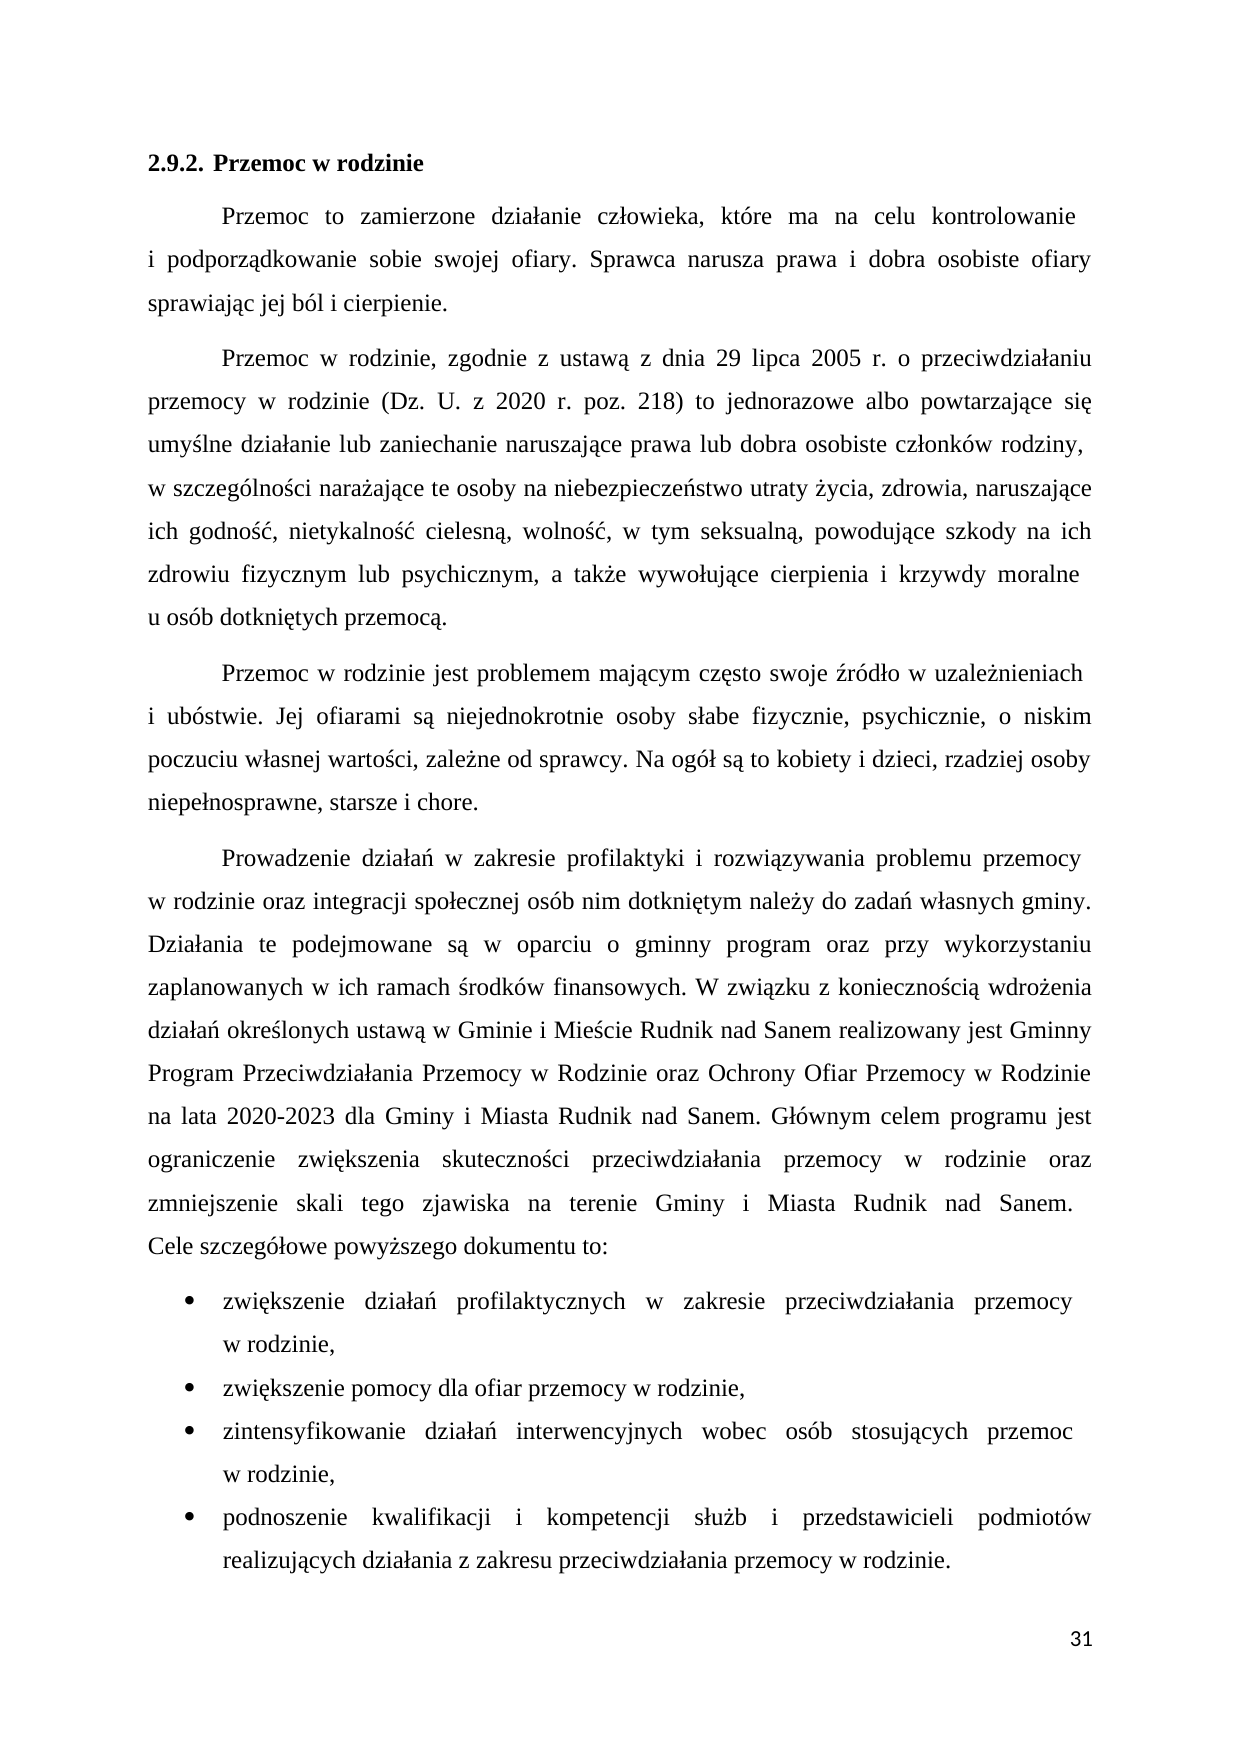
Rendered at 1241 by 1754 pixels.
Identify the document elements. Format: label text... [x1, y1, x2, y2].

list zwiększenie pomocy dla ofiar przemocy w rodzinie, [185, 1373, 1093, 1401]
subtitle Przemoc w rodzinie [148, 148, 1093, 176]
text Przemoc to zamierzone działanie człowieka, które ma na celu kontrolowanie i podporządkowanie sobie swojej ofiary. Sprawca narusza prawa i dobra osobiste ofiary sprawiając jej ból i cierpienie. [148, 201, 1093, 316]
text Prowadzenie działań w zakresie profilaktyki i rozwiązywania problemu przemocy w rodzinie oraz integracji społecznej osób nim dotkniętym należy do zadań własnych gminy. Działania te podejmowane są w oparciu o gminny program oraz przy wykorzystaniu zaplanowanych w ich ramach środków finansowych. W związku z koniecznością wdrożenia działań określonych ustawą w Gminie i Mieście Rudnik nad Sanem realizowany jest Gminny Program Przeciwdziałania Przemocy w Rodzinie oraz Ochrony Ofiar Przemocy w Rodzinie na lata 2020-2023 dla Gminy i Miasta Rudnik nad Sanem. Głównym celem programu jest ograniczenie zwiększenia skuteczności przeciwdziałania przemocy w rodzinie oraz zmniejszenie skali tego zjawiska na terenie Gminy i Miasta Rudnik nad Sanem. Cele szczegółowe powyższego dokumentu to: [148, 843, 1093, 1259]
list zwiększenie działań profilaktycznych w zakresie przeciwdziałania przemocy w rodzinie, [185, 1286, 1093, 1358]
text Przemoc w rodzinie jest problemem mającym często swoje źródło w uzależnieniach i ubóstwie. Jej ofiarami są niejednokrotnie osoby słabe fizycznie, psychicznie, o niskim poczuciu własnej wartości, zależne od sprawcy. Na ogół są to kobiety i dzieci, rzadziej osoby niepełnosprawne, starsze i chore. [148, 658, 1093, 816]
list zintensyfikowanie działań interwencyjnych wobec osób stosujących przemoc w rodzinie, [185, 1416, 1093, 1488]
list podnoszenie kwalifikacji i kompetencji służb i przedstawicieli podmiotów realizujących działania z zakresu przeciwdziałania przemocy w rodzinie. [185, 1502, 1093, 1574]
text Przemoc w rodzinie, zgodnie z ustawą z dnia 29 lipca 2005 r. o przeciwdziałaniu przemocy w rodzinie (Dz. U. z 2020 r. poz. 218) to jednorazowe albo powtarzające się umyślne działanie lub zaniechanie naruszające prawa lub dobra osobiste członków rodziny, w szczególności narażające te osoby na niebezpieczeństwo utraty życia, zdrowia, naruszające ich godność, nietykalność cielesną, wolność, w tym seksualną, powodujące szkody na ich zdrowiu fizycznym lub psychicznym, a także wywołujące cierpienia i krzywdy moralne u osób dotkniętych przemocą. [148, 343, 1093, 631]
